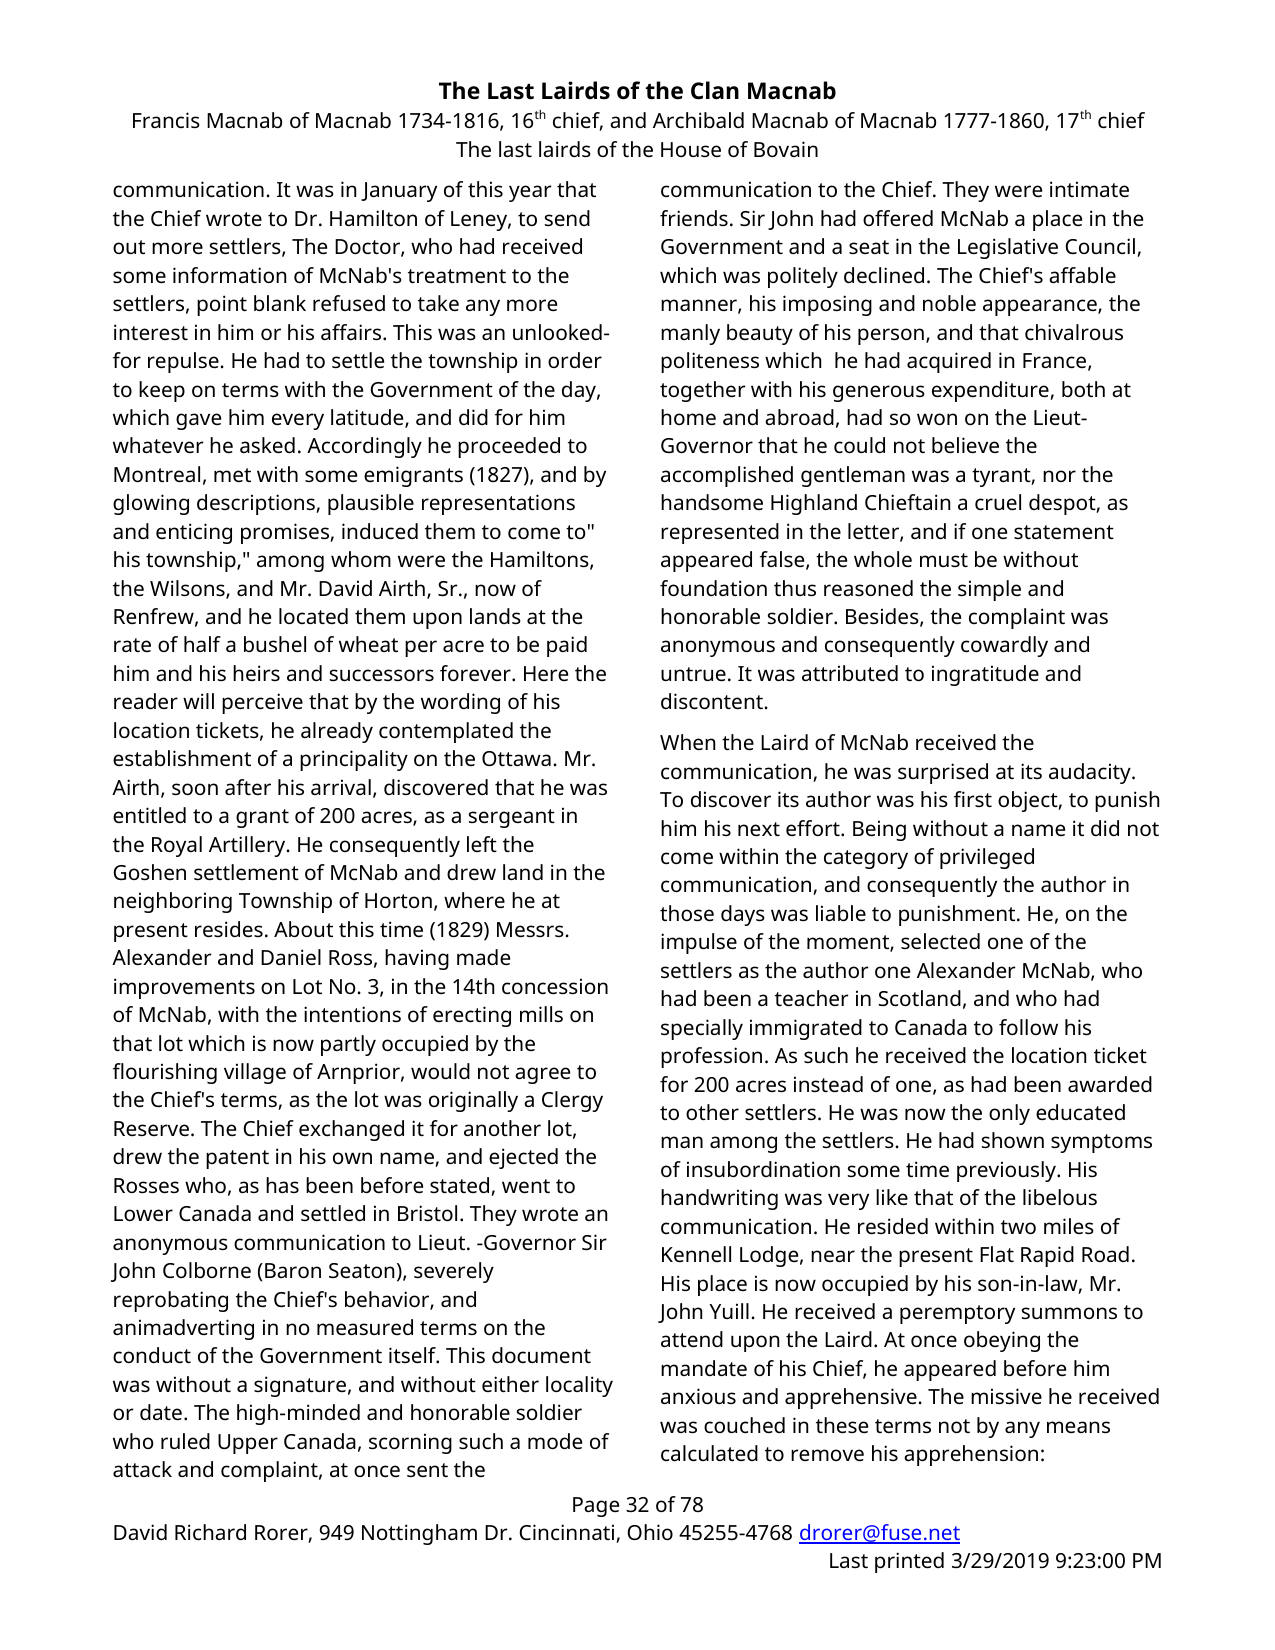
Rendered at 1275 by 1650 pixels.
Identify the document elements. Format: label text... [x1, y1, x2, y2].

text When the Laird of McNab received the communication, he was surprised at its audacity. To discover its author was his first object, to punish him his next effort. Being without a name it did not come within the category of privileged communication, and consequently the author in those days was liable to punishment. He, on the impulse of the moment, selected one of the settlers as the author one Alexander McNab, who had been a teacher in Scotland, and who had specially immigrated to Canada to follow his profession. As such he received the location ticket for 200 acres instead of one, as had been awarded to other settlers. He was now the only educated man among the settlers. He had shown symptoms of insubordination some time previously. His handwriting was very like that of the libelous communication. He resided within two miles of Kennell Lodge, near the present Flat Rapid Road. His place is now occupied by his son-in-law, Mr. John Yuill. He received a peremptory summons to attend upon the Laird. At once obeying the mandate of his Chief, he appeared before him anxious and apprehensive. The missive he received was couched in these terms not by any means calculated to remove his apprehension: [660, 728, 1162, 1468]
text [660, 176, 1162, 716]
